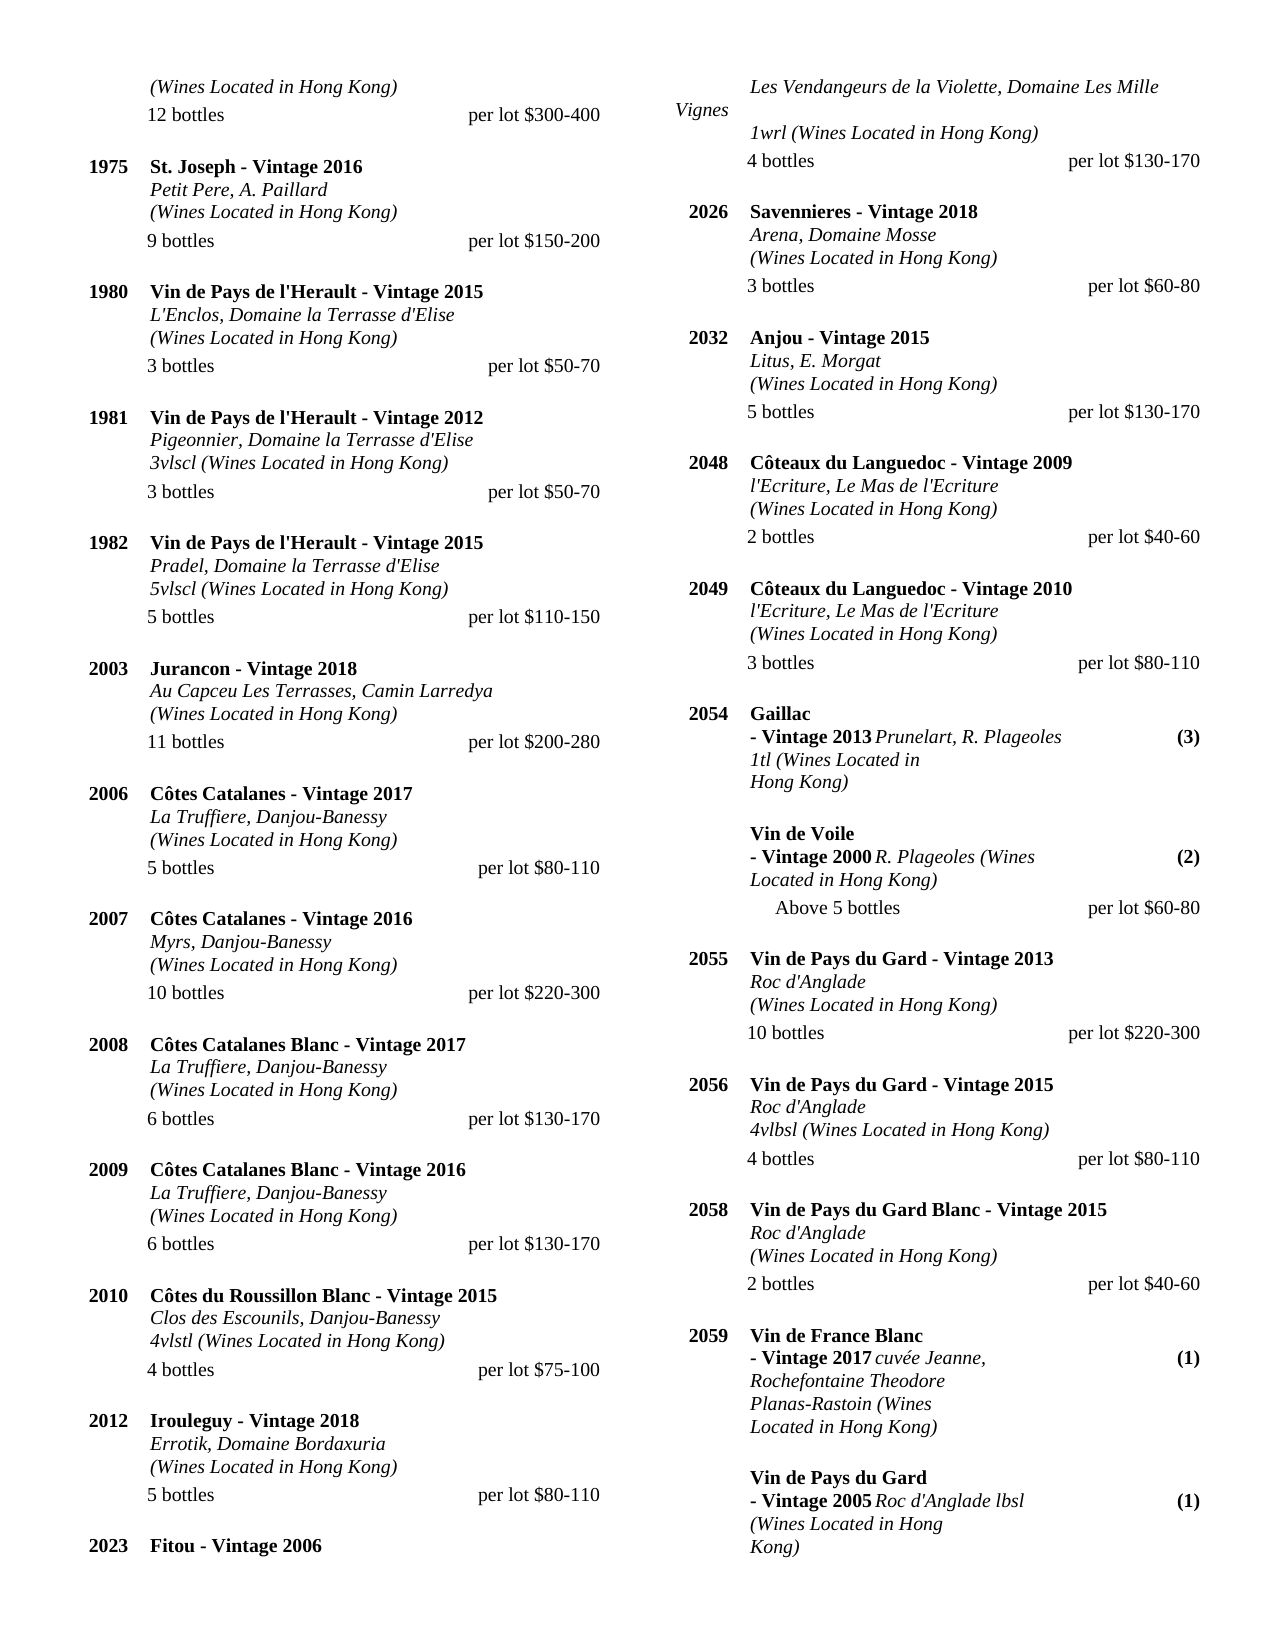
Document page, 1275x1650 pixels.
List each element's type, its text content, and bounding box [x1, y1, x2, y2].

text 6 bottles per lot $130-170 [75, 1232, 600, 1255]
text (Wines Located in Hong Kong) [675, 1244, 1200, 1267]
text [75, 75, 600, 98]
text l'Ecriture, Le Mas de l'Ecriture [675, 599, 1200, 622]
text 5 bottles per lot $80-110 [75, 1483, 600, 1506]
text (Wines Located in Hong [675, 1512, 1200, 1534]
text Kong) [675, 1534, 1200, 1557]
text 3vlscl (Wines Located in Hong Kong) [75, 451, 600, 474]
text - Vintage 2017 cuvée Jeanne, (1) [675, 1346, 1200, 1369]
text 2055 Vin de Pays du Gard - Vintage 2013 [675, 947, 1200, 970]
text 6 bottles per lot $130-170 [75, 1107, 600, 1129]
text 5 bottles per lot $110-150 [75, 605, 600, 628]
text - Vintage 2013 Prunelart, R. Plageoles (3) [675, 725, 1200, 748]
text Errotik, Domaine Bordaxuria [75, 1432, 600, 1454]
text La Truffiere, Danjou-Banessy [75, 805, 600, 827]
text 2049 Côteaux du Languedoc - Vintage 2010 [675, 577, 1200, 599]
text (Wines Located in Hong Kong) [75, 953, 600, 976]
text 5 bottles per lot $130-170 [675, 400, 1200, 423]
text (Wines Located in Hong Kong) [75, 326, 600, 349]
text 2006 Côtes Catalanes - Vintage 2017 [75, 782, 600, 805]
text 5vlscl (Wines Located in Hong Kong) [75, 577, 600, 599]
text 2012 Irouleguy - Vintage 2018 [75, 1409, 600, 1432]
text 3 bottles per lot $50-70 [75, 480, 600, 502]
text 2007 Côtes Catalanes - Vintage 2016 [75, 907, 600, 930]
text (Wines Located in Hong Kong) [75, 1078, 600, 1101]
text (Wines Located in Hong Kong) [75, 702, 600, 725]
text Litus, E. Morgat [675, 349, 1200, 371]
text (Wines Located in Hong Kong) [675, 497, 1200, 520]
text 10 bottles per lot $220-300 [675, 1021, 1200, 1044]
text 4vlstl (Wines Located in Hong Kong) [75, 1329, 600, 1352]
text - Vintage 2005 Roc d'Anglade lbsl (1) [675, 1489, 1200, 1512]
text 2058 Vin de Pays du Gard Blanc - Vintage 2015 [675, 1198, 1200, 1221]
text 4vlbsl (Wines Located in Hong Kong) [675, 1118, 1200, 1141]
text Located in Hong Kong) [675, 867, 1200, 890]
text (Wines Located in Hong Kong) [675, 993, 1200, 1016]
text Au Capceu Les Terrasses, Camin Larredya [75, 679, 600, 702]
text - Vintage 2000 R. Plageoles (Wines (2) [675, 845, 1200, 867]
text L'Enclos, Domaine la Terrasse d'Elise [75, 303, 600, 326]
text 1981 Vin de Pays de l'Herault - Vintage 2012 [75, 406, 600, 428]
text Rochefontaine Theodore [675, 1369, 1200, 1392]
text 2032 Anjou - Vintage 2015 [675, 326, 1200, 349]
text Roc d'Anglade [675, 1096, 1200, 1118]
text (Wines Located in Hong Kong) [75, 200, 600, 223]
text Roc d'Anglade [675, 1221, 1200, 1244]
text 1tl (Wines Located in [675, 748, 1200, 771]
text 2026 Savennieres - Vintage 2018 [675, 200, 1200, 223]
text Vin de Pays du Gard [675, 1466, 1200, 1489]
text (Wines Located in Hong Kong) [675, 246, 1200, 269]
text 4 bottles per lot $80-110 [675, 1147, 1200, 1169]
text Pradel, Domaine la Terrasse d'Elise [75, 554, 600, 577]
text 11 bottles per lot $200-280 [75, 731, 600, 753]
text Planas-Rastoin (Wines [675, 1392, 1200, 1415]
text 2023 Fitou - Vintage 2006 [75, 1534, 600, 1557]
text 2 bottles per lot $40-60 [675, 525, 1200, 548]
text 1982 Vin de Pays de l'Herault - Vintage 2015 [75, 531, 600, 554]
text 2059 Vin de France Blanc [675, 1323, 1200, 1346]
text 2054 Gaillac [675, 702, 1200, 725]
text Located in Hong Kong) [675, 1415, 1200, 1438]
text Les Vendangeurs de la Violette, Domaine Les Mille Vignes [675, 75, 1200, 121]
text Myrs, Danjou-Banessy [75, 930, 600, 953]
text Petit Pere, A. Paillard [75, 178, 600, 200]
text 2 bottles per lot $40-60 [675, 1272, 1200, 1295]
text 2003 Jurancon - Vintage 2018 [75, 656, 600, 679]
text Above 5 bottles per lot $60-80 [675, 896, 1200, 919]
text 1980 Vin de Pays de l'Herault - Vintage 2015 [75, 280, 600, 303]
text 2056 Vin de Pays du Gard - Vintage 2015 [675, 1073, 1200, 1096]
text 3 bottles per lot $80-110 [675, 651, 1200, 673]
text l'Ecriture, Le Mas de l'Ecriture [675, 474, 1200, 497]
text 2008 Côtes Catalanes Blanc - Vintage 2017 [75, 1033, 600, 1056]
text 3 bottles per lot $60-80 [675, 274, 1200, 297]
text 5 bottles per lot $80-110 [75, 856, 600, 879]
text Roc d'Anglade [675, 970, 1200, 993]
text (Wines Located in Hong Kong) [675, 371, 1200, 394]
text (Wines Located in Hong Kong) [75, 1454, 600, 1477]
text (Wines Located in Hong Kong) [675, 622, 1200, 645]
text 1wrl (Wines Located in Hong Kong) [675, 121, 1200, 143]
text 3 bottles per lot $50-70 [75, 354, 600, 377]
text 1975 St. Joseph - Vintage 2016 [75, 155, 600, 178]
text Vin de Voile [675, 822, 1200, 845]
text 9 bottles per lot $150-200 [75, 229, 600, 252]
text 12 bottles per lot $300-400 [75, 103, 600, 126]
text La Truffiere, Danjou-Banessy [75, 1056, 600, 1078]
text Clos des Escounils, Danjou-Banessy [75, 1306, 600, 1329]
text 4 bottles per lot $130-170 [675, 149, 1200, 172]
text 10 bottles per lot $220-300 [75, 981, 600, 1004]
text 2009 Côtes Catalanes Blanc - Vintage 2016 [75, 1158, 600, 1181]
text Pigeonnier, Domaine la Terrasse d'Elise [75, 428, 600, 451]
text 2010 Côtes du Roussillon Blanc - Vintage 2015 [75, 1283, 600, 1306]
text 4 bottles per lot $75-100 [75, 1358, 600, 1380]
text La Truffiere, Danjou-Banessy [75, 1181, 600, 1204]
text (Wines Located in Hong Kong) [75, 1204, 600, 1227]
text (Wines Located in Hong Kong) [75, 827, 600, 850]
text 2048 Côteaux du Languedoc - Vintage 2009 [675, 451, 1200, 474]
text Hong Kong) [675, 771, 1200, 793]
text Arena, Domaine Mosse [675, 223, 1200, 246]
